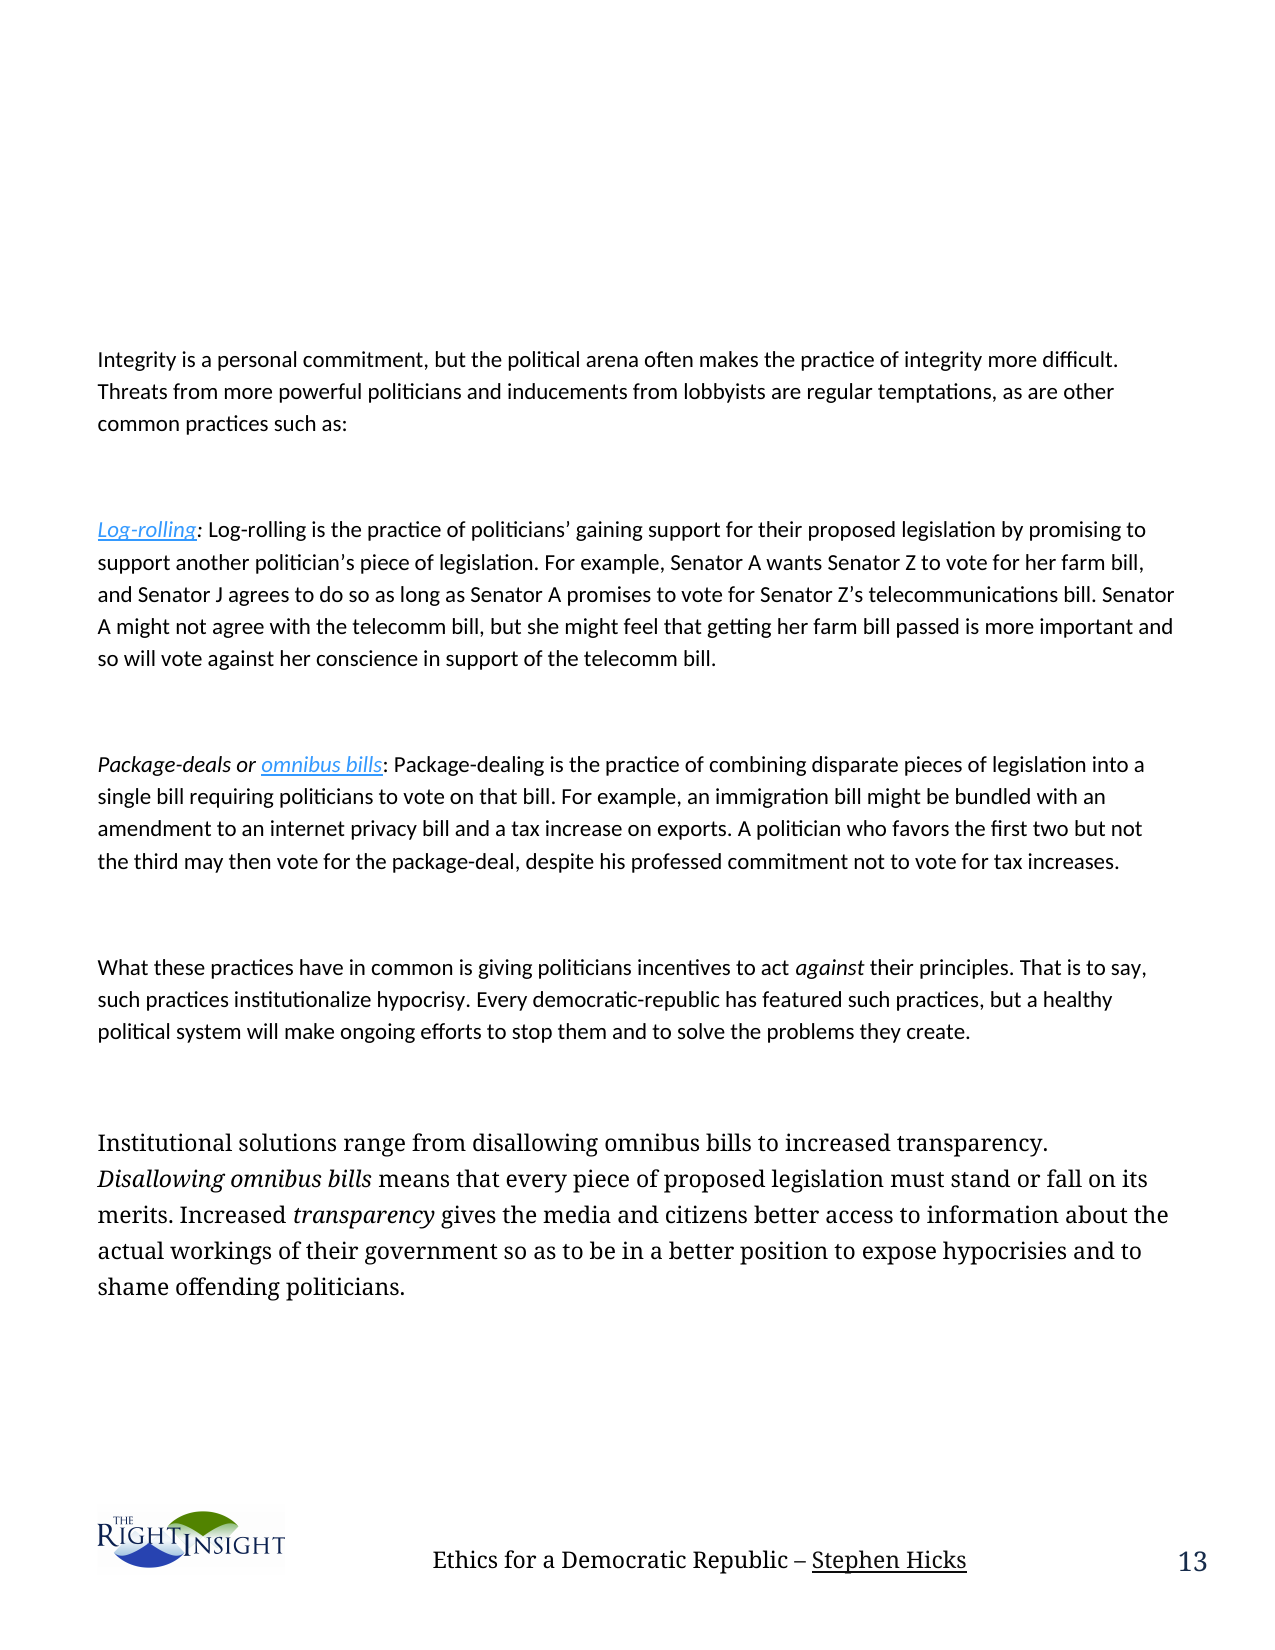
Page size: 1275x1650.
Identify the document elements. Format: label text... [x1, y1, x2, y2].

text Package-deals or omnibus bills: Package-dealing is the practice of combining disparate pieces of legislation into a single bill requiring politicians to vote on that bill. For example, an immigration bill might be bundled with an amendment to an internet privacy bill and a tax increase on exports. A politician who favors the first two but not the third may then vote for the package-deal, despite his professed commitment not to vote for tax increases. [97, 750, 1177, 875]
picture [97, 1504, 285, 1575]
text What these practices have in common is giving politicians incentives to act against their principles. That is to say, such practices institutionalize hypocrisy. Every democratic-republic has featured such practices, but a healthy political system will make ongoing efforts to stop them and to solve the problems they create. [97, 953, 1177, 1045]
text Log-rolling: Log-rolling is the practice of politicians’ gaining support for their proposed legislation by promising to support another politician’s piece of legislation. For example, Senator A wants Senator Z to vote for her farm bill, and Senator J agrees to do so as long as Senator A promises to vote for Senator Z’s telecommunications bill. Senator A might not agree with the telecomm bill, but she might feel that getting her farm bill passed is more important and so will vote against her conscience in support of the telecomm bill. [97, 515, 1177, 672]
text Institutional solutions range from disallowing omnibus bills to increased transparency. Disallowing omnibus bills means that every piece of proposed legislation must stand or fall on its merits. Increased transparency gives the media and citizens better access to information about the actual workings of their government so as to be in a better position to expose hypocrisies and to shame offending politicians. [97, 1127, 1177, 1302]
text Integrity is a personal commitment, but the political arena often makes the practice of integrity more difficult. Threats from more powerful politicians and inducements from lobbyists are regular temptations, as are other common practices such as: [97, 345, 1177, 437]
